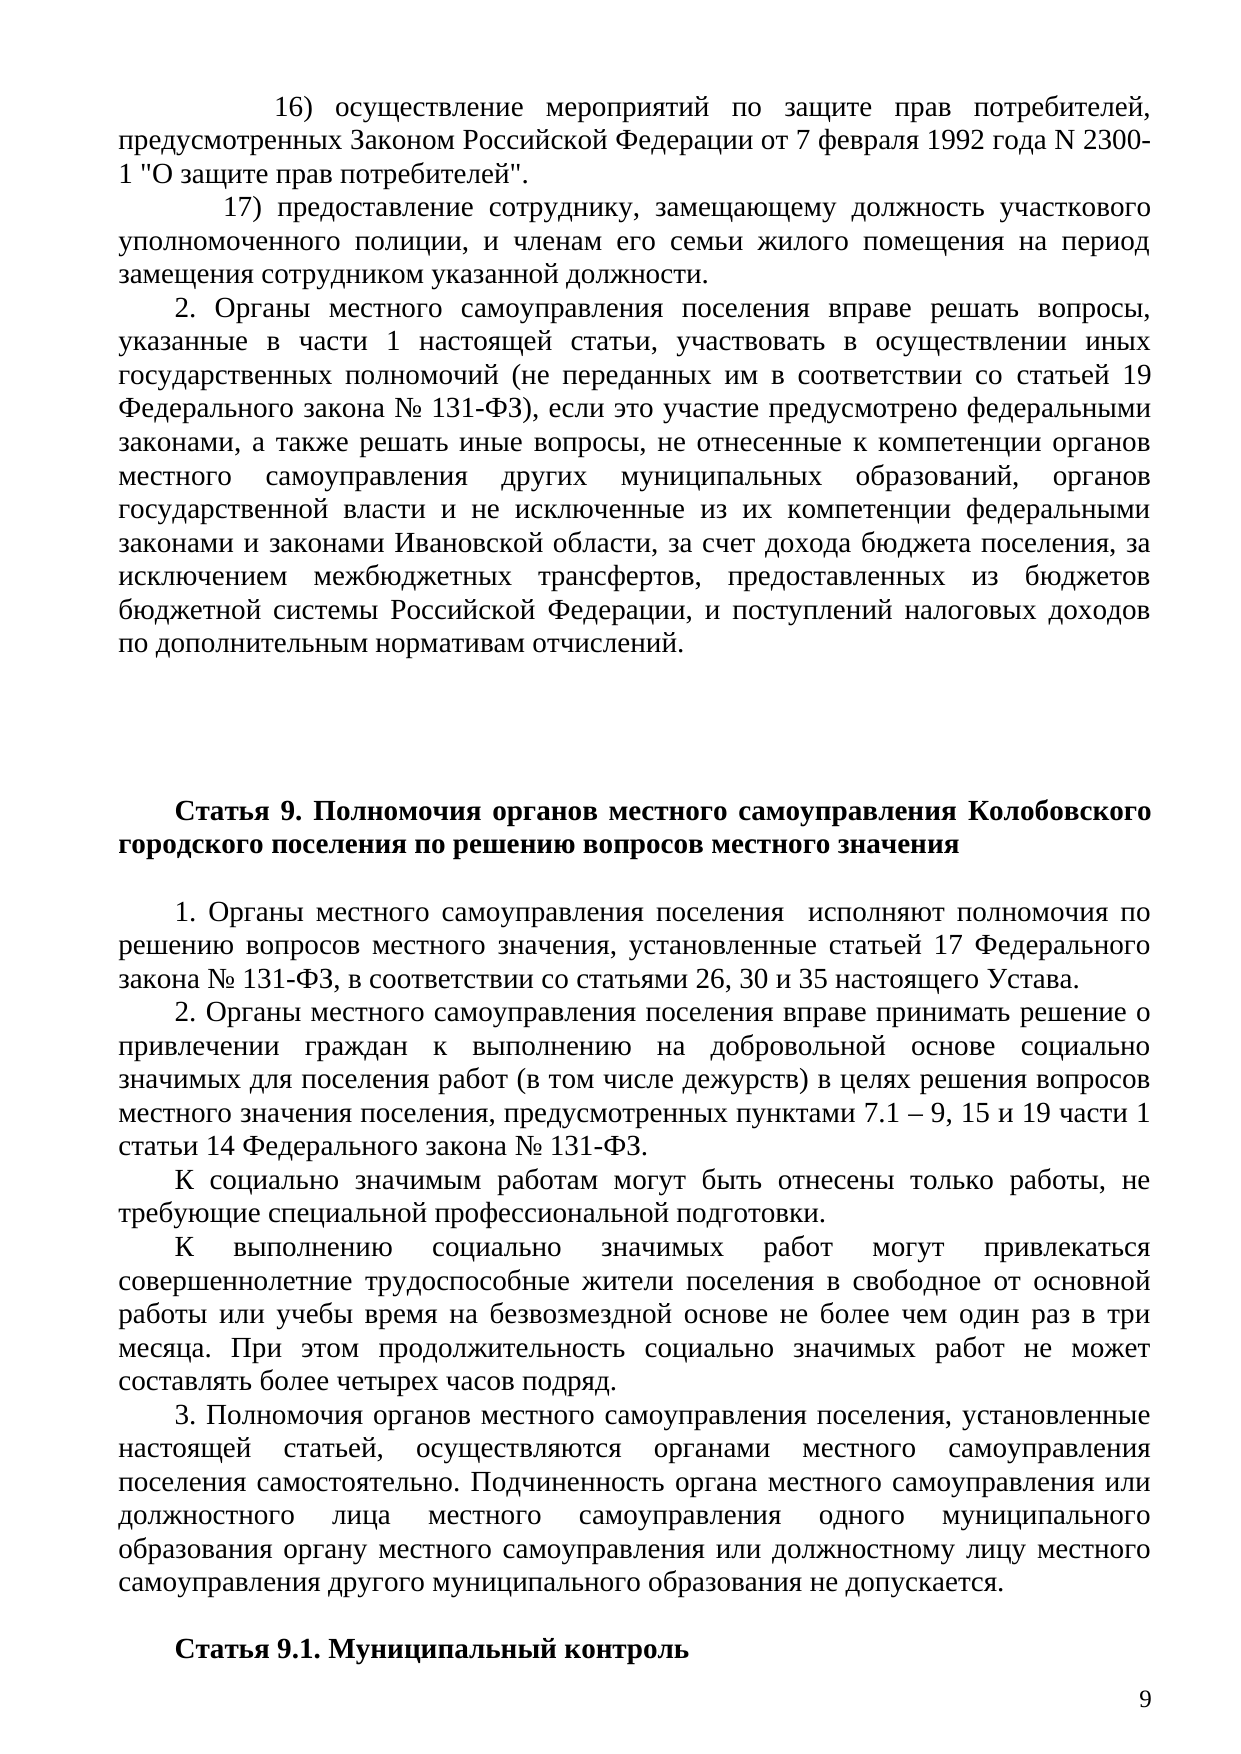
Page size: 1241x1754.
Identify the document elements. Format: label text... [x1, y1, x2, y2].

text Статья 9. Полномочия органов местного самоуправления Колобовского городского поселения по решению вопросов местного значения [118, 793, 1152, 860]
text К выполнению социально значимых работ могут привлекаться совершеннолетние трудоспособные жители поселения в свободное от основной работы или учебы время на безвозмездной основе не более чем один раз в три месяца. При этом продолжительность социально значимых работ не может составлять более четырех часов подряд. [118, 1229, 1152, 1397]
text Статья 9.1. Муниципальный контроль [118, 1632, 1152, 1665]
text К социально значимым работам могут быть отнесены только работы, не требующие специальной профессиональной подготовки. [118, 1162, 1152, 1229]
text 17) предоставление сотруднику, замещающему должность участкового уполномоченного полиции, и членам его семьи жилого помещения на период замещения сотрудником указанной должности. [118, 189, 1152, 290]
text 1. Органы местного самоуправления поселения исполняют полномочия по решению вопросов местного значения, установленные статьей 17 Федерального закона № 131-ФЗ, в соответствии со статьями 26, 30 и 35 настоящего Устава. [118, 894, 1152, 994]
text 3. Полномочия органов местного самоуправления поселения, установленные настоящей статьей, осуществляются органами местного самоуправления поселения самостоятельно. Подчиненность органа местного самоуправления или должностного лица местного самоуправления одного муниципального образования органу местного самоуправления или должностному лицу местного самоуправления другого муниципального образования не допускается. [118, 1397, 1152, 1598]
text 2. Органы местного самоуправления поселения вправе принимать решение о привлечении граждан к выполнению на добровольной основе социально значимых для поселения работ (в том числе дежурств) в целях решения вопросов местного значения поселения, предусмотренных пунктами 7.1 – 9, 15 и 19 части 1 статьи 14 Федерального закона № 131-ФЗ. [118, 994, 1152, 1162]
text 16) осуществление мероприятий по защите прав потребителей, предусмотренных Законом Российской Федерации от 7 февраля 1992 года N 2300-1 "О защите прав потребителей". [118, 89, 1152, 189]
text 2. Органы местного самоуправления поселения вправе решать вопросы, указанные в части 1 настоящей статьи, участвовать в осуществлении иных государственных полномочий (не переданных им в соответствии со статьей 19 Федерального закона № 131-ФЗ), если это участие предусмотрено федеральными законами, а также решать иные вопросы, не отнесенные к компетенции органов местного самоуправления других муниципальных образований, органов государственной власти и не исключенные из их компетенции федеральными законами и законами Ивановской области, за счет дохода бюджета поселения, за исключением межбюджетных трансфертов, предоставленных из бюджетов бюджетной системы Российской Федерации, и поступлений налоговых доходов по дополнительным нормативам отчислений. [118, 290, 1152, 659]
